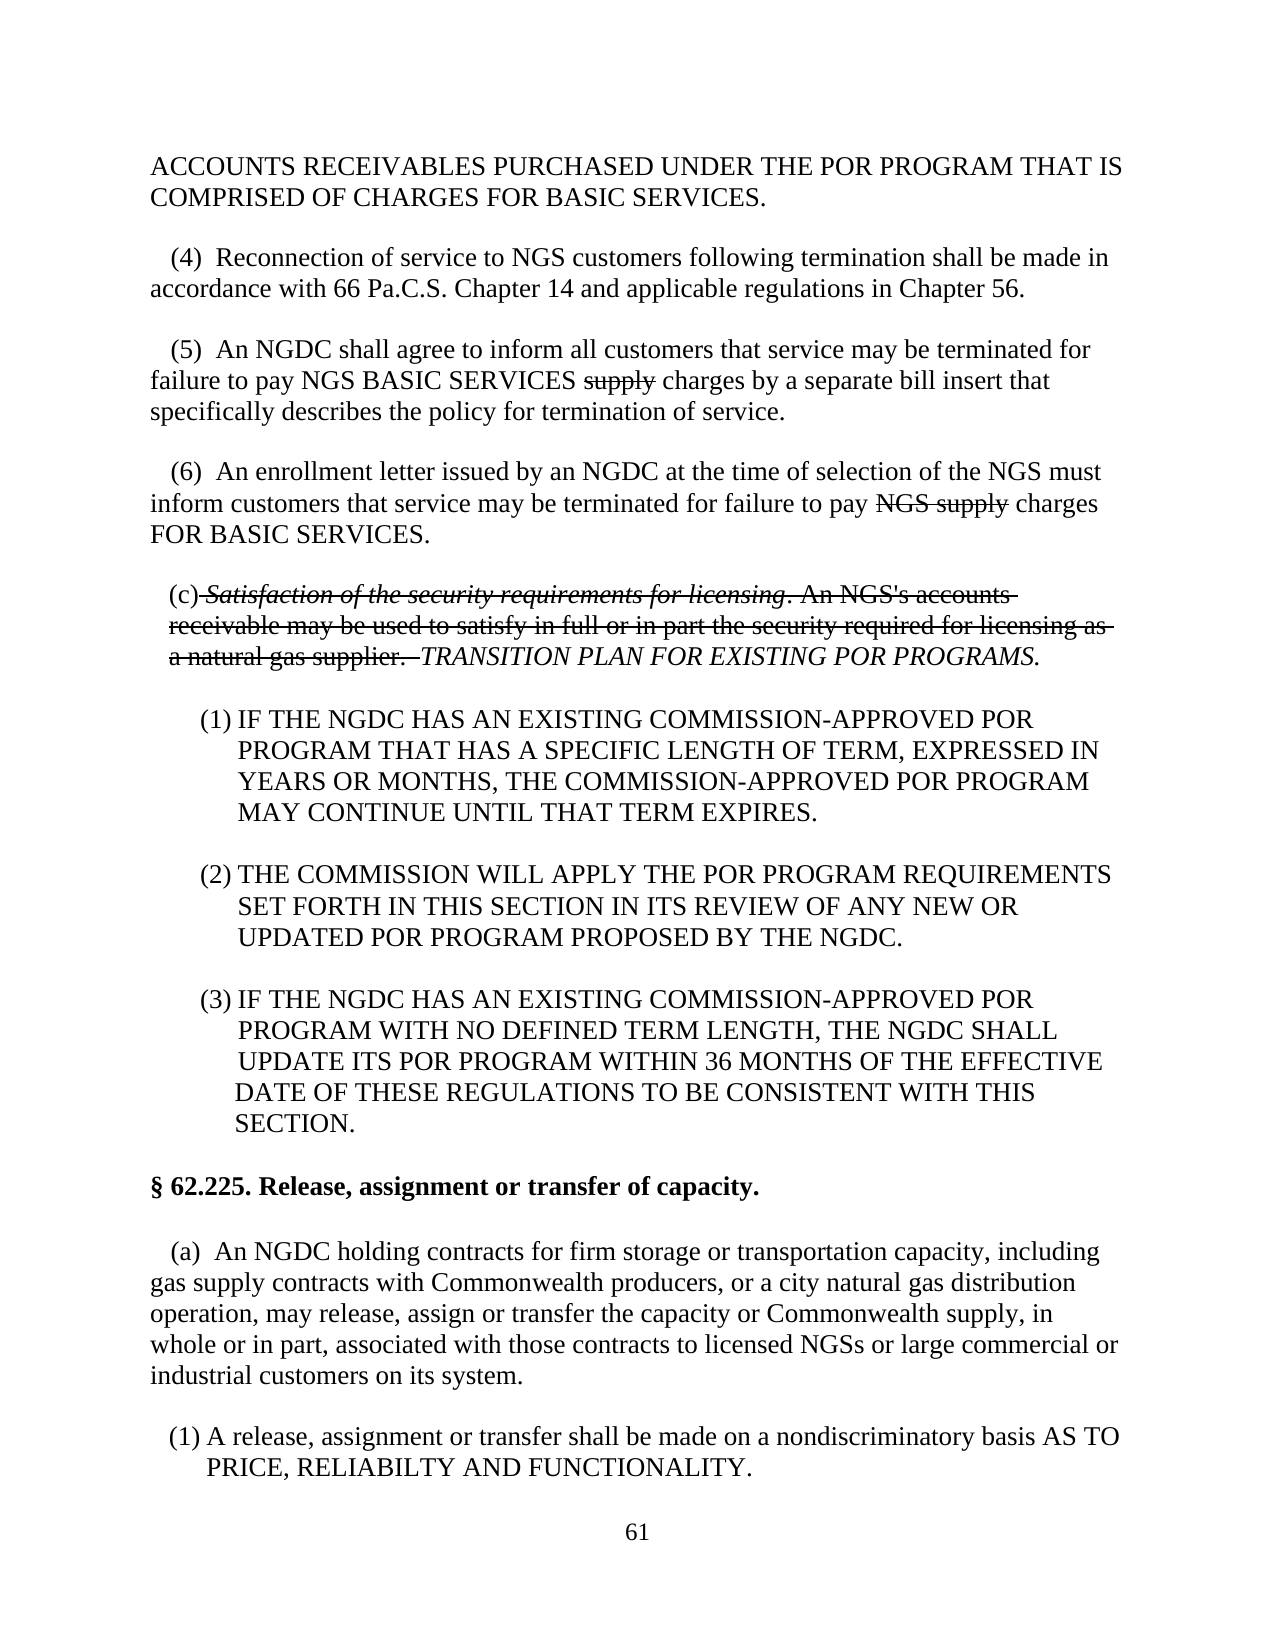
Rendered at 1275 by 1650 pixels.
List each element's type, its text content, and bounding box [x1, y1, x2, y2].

text date of these regulations to be consistent with this section. [234, 1076, 1125, 1139]
text program with no defined term length, the NGDC SHALL [150, 1014, 1125, 1045]
text (4) Reconnection of service to NGS customers following termination shall be made in accordance with 66 Pa.C.S. Chapter 14 and applicable regulations in Chapter 56. [150, 241, 1125, 304]
list A release, assignment or transfer shall be made on a nondiscriminatory basis AS TO PRICE, RELIABILTY AND FUNCTIONALITY. [169, 1420, 1125, 1482]
text update its POR program within 36 months of the effective [150, 1045, 1125, 1076]
list if the NGDC has an existing Commission-approved POR [200, 983, 1125, 1014]
list program that has a specific length of term, expressed in years or months, the Commission-approved POR program may continue until that term expires. [237, 734, 1125, 827]
text (a) An NGDC holding contracts for firm storage or transportation capacity, including gas supply contracts with Commonwealth producers, or a city natural gas distribution operation, may release, assign or transfer the capacity or Commonwealth supply, in whole or in part, associated with those contracts to licensed NGSs or large commercial or industrial customers on its system. [150, 1235, 1125, 1391]
text § 62.225. Release, assignment or transfer of capacity. [150, 1170, 1125, 1201]
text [150, 150, 1125, 212]
text (5) An NGDC shall agree to inform all customers that service may be terminated for failure to pay NGS BASIC SERVICES supply charges by a separate bill insert that specifically describes the policy for termination of service. [150, 333, 1125, 426]
list If the NGDC has an existing Commission-approved POR [200, 703, 1125, 734]
text (c) Satisfaction of the security requirements for licensing. An NGS's accounts receivable may be used to satisfy in full or in part the security required for licensing as a natural gas supplier. Transition Plan for Existing POR Programs. [169, 578, 1125, 672]
text (6) An enrollment letter issued by an NGDC at the time of selection of the NGS must inform customers that service may be terminated for failure to pay NGS supply charges FOR BASIC SERVICES. [150, 456, 1125, 549]
list the Commission WILl apply the POR program requirements set forth in this section in its review of any new or updated POR program proposed by the NGDC. [200, 858, 1125, 952]
